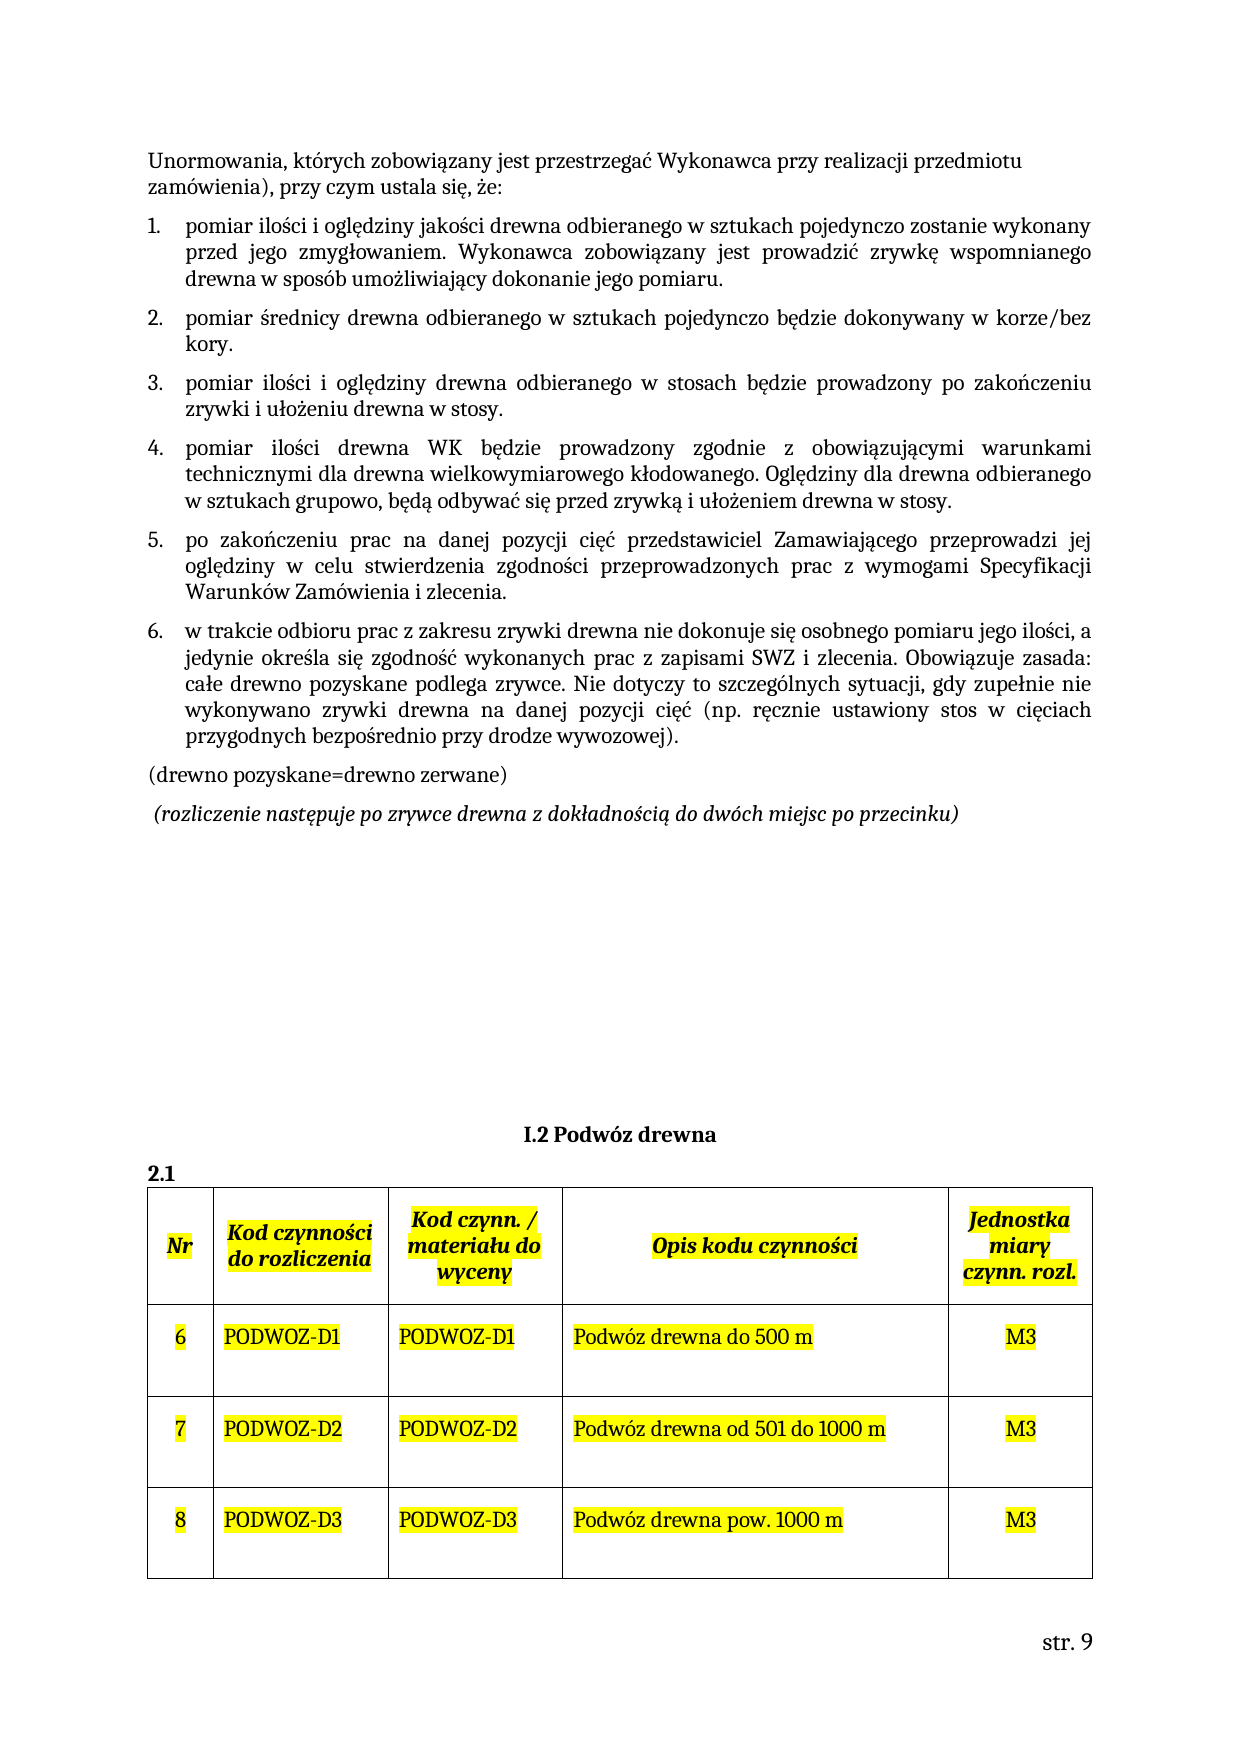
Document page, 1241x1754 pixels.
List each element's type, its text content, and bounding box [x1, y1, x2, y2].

list pomiar ilości i oględziny jakości drewna odbieranego w sztukach pojedynczo zostanie wykonany przed jego zmygłowaniem. Wykonawca zobowiązany jest prowadzić zrywkę wspomnianego drewna w sposób umożliwiający dokonanie jego pomiaru. [148, 213, 1093, 292]
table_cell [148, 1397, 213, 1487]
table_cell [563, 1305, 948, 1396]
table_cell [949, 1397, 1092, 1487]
list pomiar średnicy drewna odbieranego w sztukach pojedynczo będzie dokonywany w korze/bez kory. [148, 304, 1093, 357]
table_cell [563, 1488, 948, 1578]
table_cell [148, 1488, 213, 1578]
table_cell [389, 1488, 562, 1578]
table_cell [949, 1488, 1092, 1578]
list po zakończeniu prac na danej pozycji cięć przedstawiciel Zamawiającego przeprowadzi jej oględziny w celu stwierdzenia zgodności przeprowadzonych prac z wymogami Specyfikacji Warunków Zamówienia i zlecenia. [148, 526, 1093, 605]
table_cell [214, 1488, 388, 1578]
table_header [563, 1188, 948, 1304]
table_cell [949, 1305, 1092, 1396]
text (drewno pozyskane=drewno zerwane) [148, 762, 1093, 788]
list pomiar ilości i oględziny drewna odbieranego w stosach będzie prowadzony po zakończeniu zrywki i ułożeniu drewna w stosy. [148, 369, 1093, 422]
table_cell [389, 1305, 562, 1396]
subtitle I.2 Podwóz drewna [148, 1121, 1093, 1148]
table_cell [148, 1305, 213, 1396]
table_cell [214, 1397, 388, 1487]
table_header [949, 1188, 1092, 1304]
list w trakcie odbioru prac z zakresu zrywki drewna nie dokonuje się osobnego pomiaru jego ilości, a jedynie określa się zgodność wykonanych prac z zapisami SWZ i zlecenia. Obowiązuje zasada: całe drewno pozyskane podlega zrywce. Nie dotyczy to szczególnych sytuacji, gdy zupełnie nie wykonywano zrywki drewna na danej pozycji cięć (np. ręcznie ustawiony stos w cięciach przygodnych bezpośrednio przy drodze wywozowej). [148, 618, 1093, 750]
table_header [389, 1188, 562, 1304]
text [148, 148, 1093, 200]
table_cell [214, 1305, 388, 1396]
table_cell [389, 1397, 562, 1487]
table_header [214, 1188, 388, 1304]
text (rozliczenie następuje po zrywce drewna z dokładnością do dwóch miejsc po przecinku) [148, 801, 1093, 827]
list pomiar ilości drewna WK będzie prowadzony zgodnie z obowiązującymi warunkami technicznymi dla drewna wielkowymiarowego kłodowanego. Oględziny dla drewna odbieranego w sztukach grupowo, będą odbywać się przed zrywką i ułożeniem drewna w stosy. [148, 435, 1093, 514]
text 2.1 [148, 1160, 1093, 1187]
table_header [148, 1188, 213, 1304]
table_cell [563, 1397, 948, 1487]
